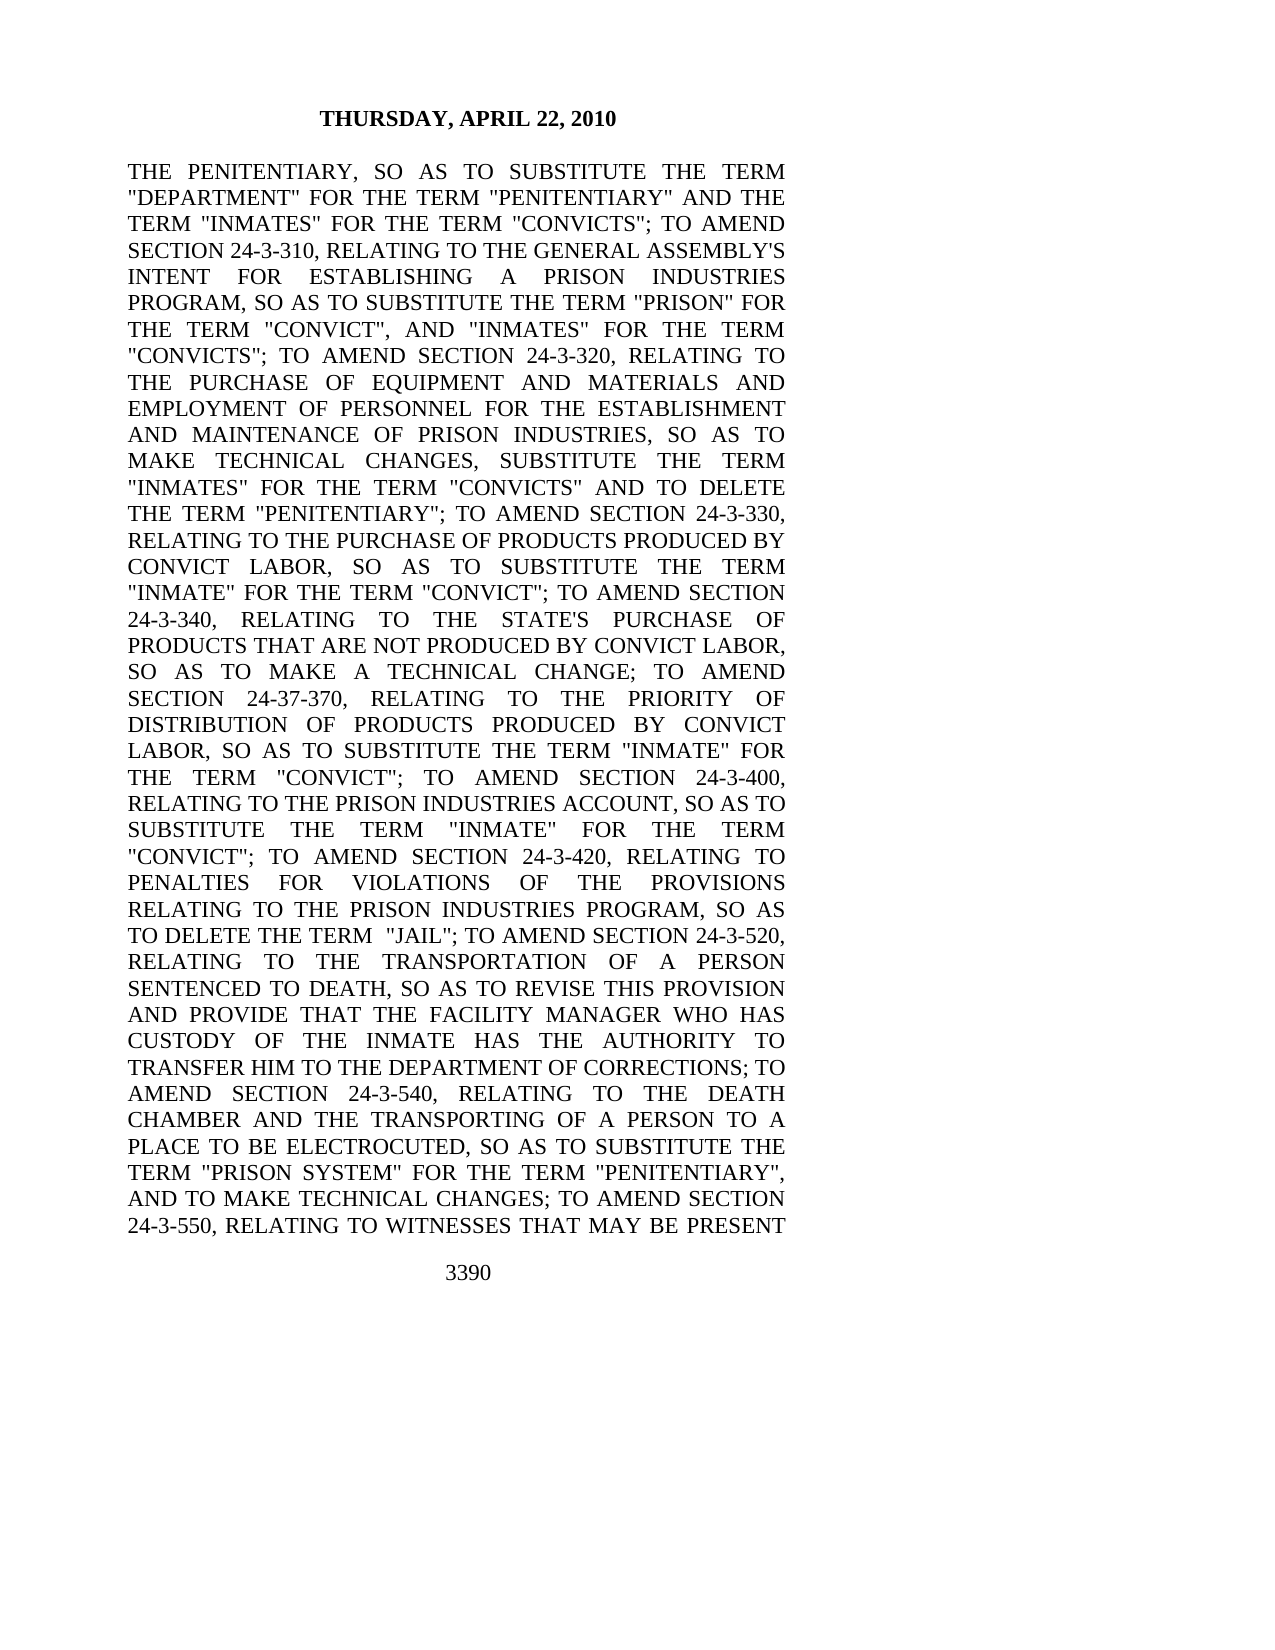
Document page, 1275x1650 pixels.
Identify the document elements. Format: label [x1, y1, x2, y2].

text [127, 158, 786, 1238]
